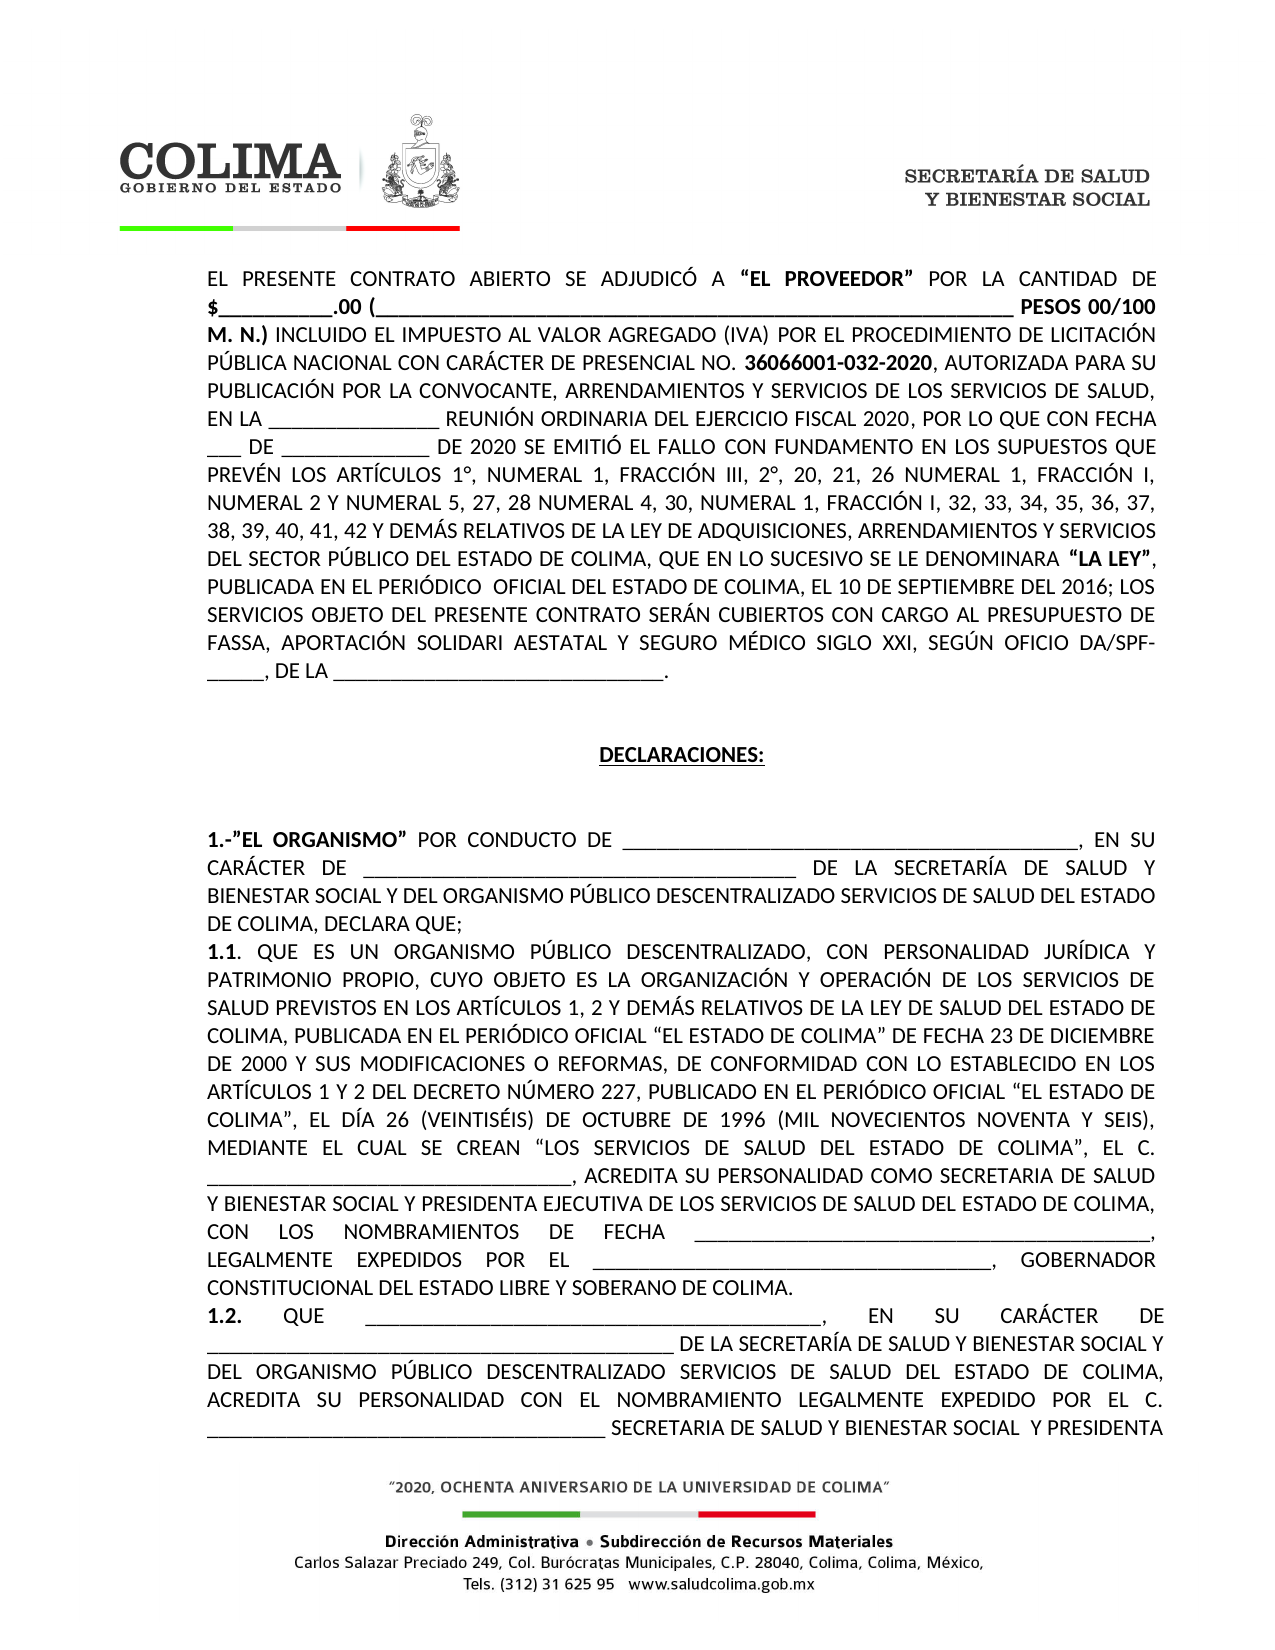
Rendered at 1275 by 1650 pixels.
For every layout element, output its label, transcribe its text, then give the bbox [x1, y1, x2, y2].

text EL PRESENTE CONTRATO ABIERTO SE ADJUDICÓ A “EL PROVEEDOR” POR LA CANTIDAD DE $__________.00 (________________________________________________________ PESOS 00/100 M. N.) INCLUIDO EL IMPUESTO AL VALOR AGREGADO (IVA) POR EL PROCEDIMIENTO DE LICITACIÓN PÚBLICA NACIONAL CON CARÁCTER DE PRESENCIAL NO. 36066001-032-2020, AUTORIZADA PARA SU PUBLICACIÓN POR LA CONVOCANTE, ARRENDAMIENTOS Y SERVICIOS DE LOS SERVICIOS DE SALUD, EN LA _______________ REUNIÓN ORDINARIA DEL EJERCICIO FISCAL 2020, POR LO QUE CON FECHA ___ DE _____________ DE 2020 SE EMITIÓ EL FALLO CON FUNDAMENTO EN LOS SUPUESTOS QUE PREVÉN LOS ARTÍCULOS 1°, NUMERAL 1, FRACCIÓN III, 2°, 20, 21, 26 NUMERAL 1, FRACCIÓN I, NUMERAL 2 Y NUMERAL 5, 27, 28 NUMERAL 4, 30, NUMERAL 1, FRACCIÓN I, 32, 33, 34, 35, 36, 37, 38, 39, 40, 41, 42 Y DEMÁS RELATIVOS DE LA LEY DE ADQUISICIONES, ARRENDAMIENTOS Y SERVICIOS DEL SECTOR PÚBLICO DEL ESTADO DE COLIMA, QUE EN LO SUCESIVO SE LE DENOMINARA “LA LEY”, PUBLICADA EN EL PERIÓDICO OFICIAL DEL ESTADO DE COLIMA, EL 10 DE SEPTIEMBRE DEL 2016; LOS SERVICIOS OBJETO DEL PRESENTE CONTRATO SERÁN CUBIERTOS CON CARGO AL PRESUPUESTO DE FASSA, APORTACIÓN SOLIDARI AESTATAL Y SEGURO MÉDICO SIGLO XXI, SEGÚN OFICIO DA/SPF-_____, DE LA _____________________________. [207, 264, 1157, 684]
picture [3, 29, 1267, 255]
text DECLARACIONES: [207, 741, 1157, 769]
text 1.-”EL ORGANISMO” POR CONDUCTO DE ________________________________________, EN SU CARÁCTER DE ______________________________________ DE LA SECRETARÍA DE SALUD Y BIENESTAR SOCIAL Y DEL ORGANISMO PÚBLICO DESCENTRALIZADO SERVICIOS DE SALUD DEL ESTADO DE COLIMA, DECLARA QUE; [207, 825, 1157, 937]
text 1.1. QUE ES UN ORGANISMO PÚBLICO DESCENTRALIZADO, CON PERSONALIDAD JURÍDICA Y PATRIMONIO PROPIO, CUYO OBJETO ES LA ORGANIZACIÓN Y OPERACIÓN DE LOS SERVICIOS DE SALUD PREVISTOS EN LOS ARTÍCULOS 1, 2 Y DEMÁS RELATIVOS DE LA LEY DE SALUD DEL ESTADO DE COLIMA, PUBLICADA EN EL PERIÓDICO OFICIAL “EL ESTADO DE COLIMA” DE FECHA 23 DE DICIEMBRE DE 2000 Y SUS MODIFICACIONES O REFORMAS, DE CONFORMIDAD CON LO ESTABLECIDO EN LOS ARTÍCULOS 1 Y 2 DEL DECRETO NÚMERO 227, PUBLICADO EN EL PERIÓDICO OFICIAL “EL ESTADO DE COLIMA”, EL DÍA 26 (VEINTISÉIS) DE OCTUBRE DE 1996 (MIL NOVECIENTOS NOVENTA Y SEIS), MEDIANTE EL CUAL SE CREAN “LOS SERVICIOS DE SALUD DEL ESTADO DE COLIMA”, EL C. ________________________________, ACREDITA SU PERSONALIDAD COMO SECRETARIA DE SALUD Y BIENESTAR SOCIAL Y PRESIDENTA EJECUTIVA DE LOS SERVICIOS DE SALUD DEL ESTADO DE COLIMA, CON LOS NOMBRAMIENTOS DE FECHA ________________________________________, LEGALMENTE EXPEDIDOS POR EL ___________________________________, GOBERNADOR CONSTITUCIONAL DEL ESTADO LIBRE Y SOBERANO DE COLIMA. [207, 937, 1157, 1301]
picture [0, 1462, 1275, 1622]
